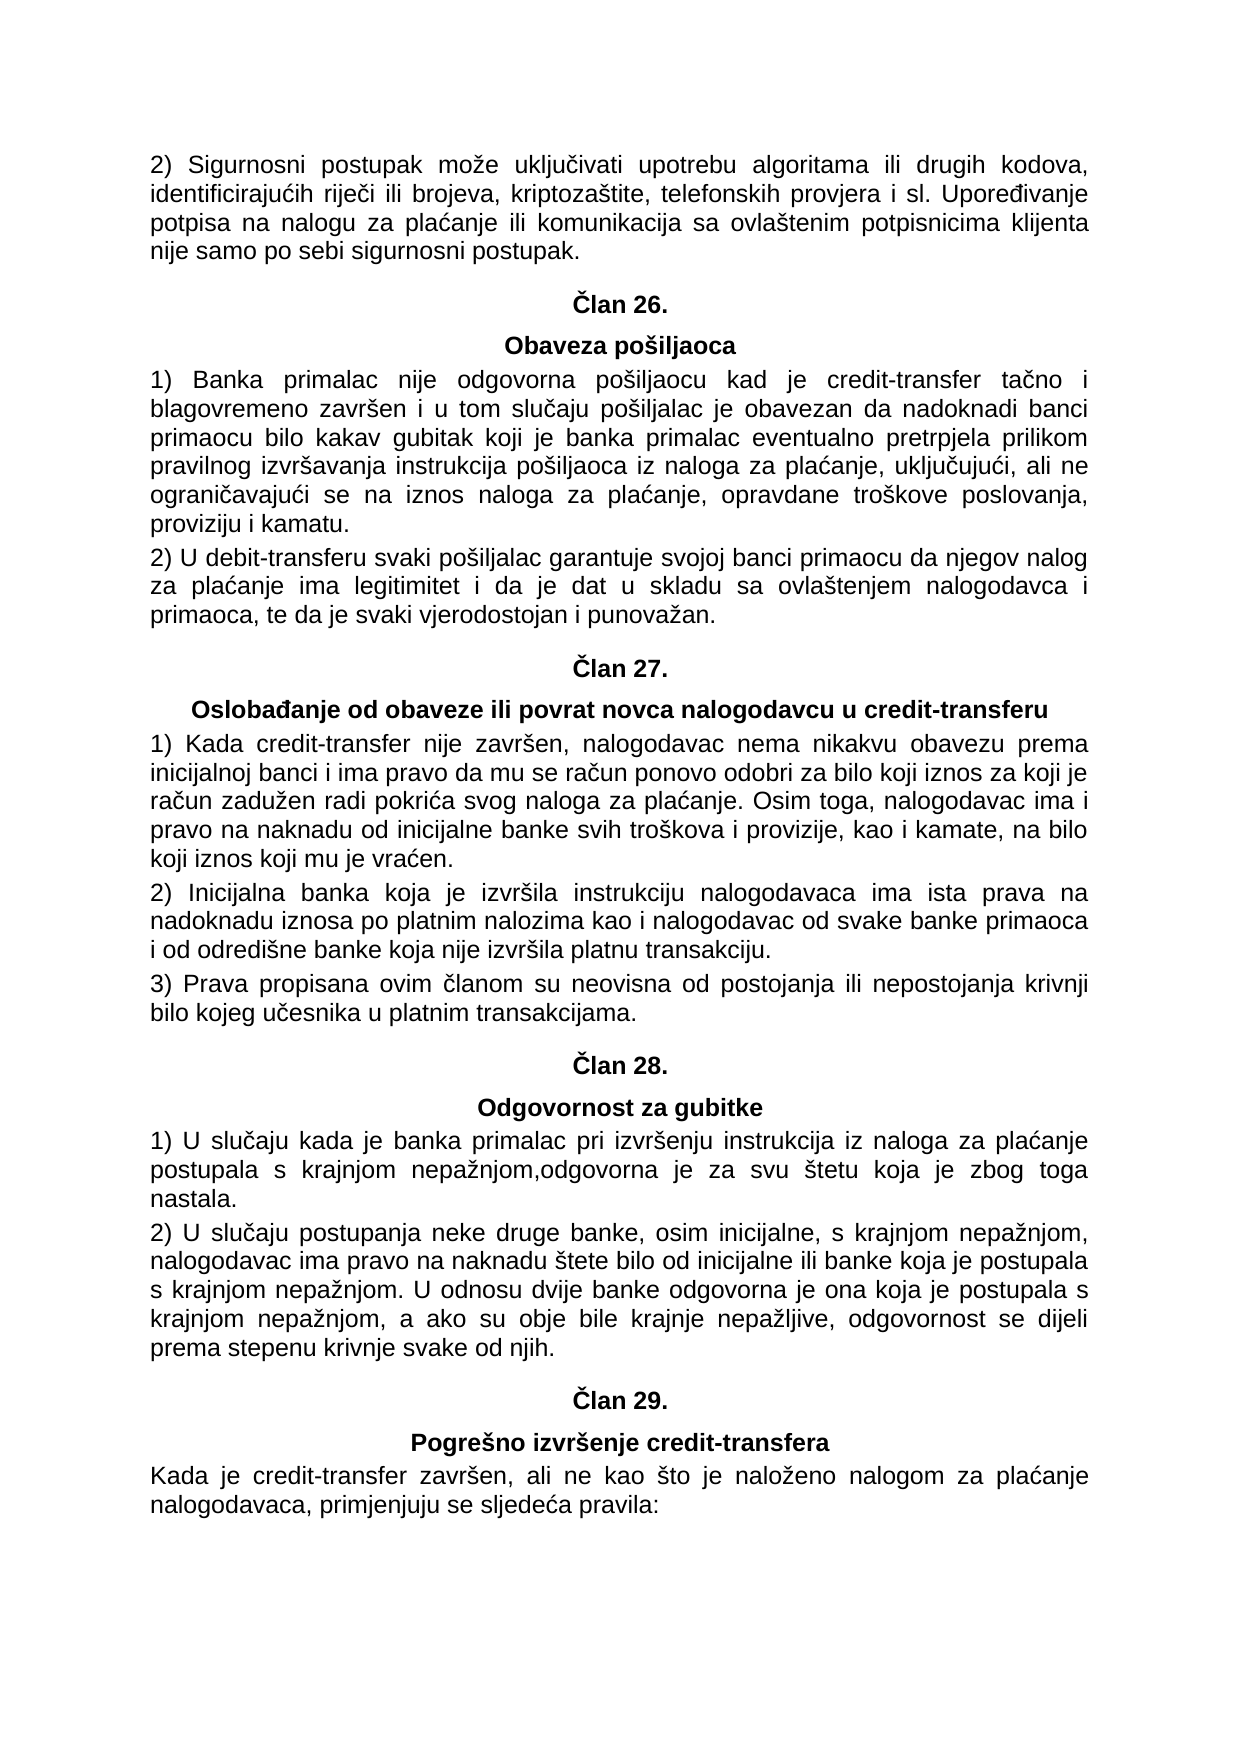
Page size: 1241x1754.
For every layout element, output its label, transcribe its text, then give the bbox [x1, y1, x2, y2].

text 1) U slučaju kada je banka primalac pri izvršenju instrukcija iz naloga za plaćanje postupala s krajnjom nepažnjom,odgovorna je za svu štetu koja je zbog toga nastala. [150, 1126, 1090, 1212]
text 2) Inicijalna banka koja je izvršila instrukciju nalogodavaca ima ista prava na nadoknadu iznosa po platnim nalozima kao i nalogodavac od svake banke primaoca i od odredišne banke koja nije izvršila platnu transakciju. [150, 877, 1090, 964]
text Pogrešno izvršenje credit-transfera [150, 1427, 1090, 1456]
text 2) Sigurnosni postupak može uključivati upotrebu algoritama ili drugih kodova, identificirajućih riječi ili brojeva, kriptozaštite, telefonskih provjera i sl. Upoređivanje potpisa na nalogu za plaćanje ili komunikacija sa ovlaštenim potpisnicima klijenta nije samo po sebi sigurnosni postupak. [150, 150, 1090, 265]
text Član 29. [150, 1386, 1090, 1415]
text Član 27. [150, 654, 1090, 682]
text Kada je credit-transfer završen, ali ne kao što je naloženo nalogom za plaćanje nalogodavaca, primjenjuju se sljedeća pravila: [150, 1461, 1090, 1519]
text 1) Kada credit-transfer nije završen, nalogodavac nema nikakvu obavezu prema inicijalnoj banci i ima pravo da mu se račun ponovo odobri za bilo koji iznos za koji je račun zadužen radi pokrića svog naloga za plaćanje. Osim toga, nalogodavac ima i pravo na naknadu od inicijalne banke svih troškova i provizije, kao i kamate, na bilo koji iznos koji mu je vraćen. [150, 729, 1090, 872]
text 1) Banka primalac nije odgovorna pošiljaocu kad je credit-transfer tačno i blagovremeno završen i u tom slučaju pošiljalac je obavezan da nadoknadi banci primaocu bilo kakav gubitak koji je banka primalac eventualno pretrpjela prilikom pravilnog izvršavanja instrukcija pošiljaoca iz naloga za plaćanje, uključujući, ali ne ograničavajući se na iznos naloga za plaćanje, opravdane troškove poslovanja, proviziju i kamatu. [150, 365, 1090, 537]
text Obaveza pošiljaoca [150, 331, 1090, 360]
text Član 28. [150, 1051, 1090, 1080]
text Oslobađanje od obaveze ili povrat novca nalogodavcu u credit-transferu [150, 695, 1090, 724]
text Član 26. [150, 290, 1090, 319]
text Odgovornost za gubitke [150, 1092, 1090, 1121]
text 2) U slučaju postupanja neke druge banke, osim inicijalne, s krajnjom nepažnjom, nalogodavac ima pravo na naknadu štete bilo od inicijalne ili banke koja je postupala s krajnjom nepažnjom. U odnosu dvije banke odgovorna je ona koja je postupala s krajnjom nepažnjom, a ako su obje bile krajnje nepažljive, odgovornost se dijeli prema stepenu krivnje svake od njih. [150, 1217, 1090, 1361]
text 2) U debit-transferu svaki pošiljalac garantuje svojoj banci primaocu da njegov nalog za plaćanje ima legitimitet i da je dat u skladu sa ovlaštenjem nalogodavca i primaoca, te da je svaki vjerodostojan i punovažan. [150, 542, 1090, 629]
text 3) Prava propisana ovim članom su neovisna od postojanja ili nepostojanja krivnji bilo kojeg učesnika u platnim transakcijama. [150, 969, 1090, 1026]
